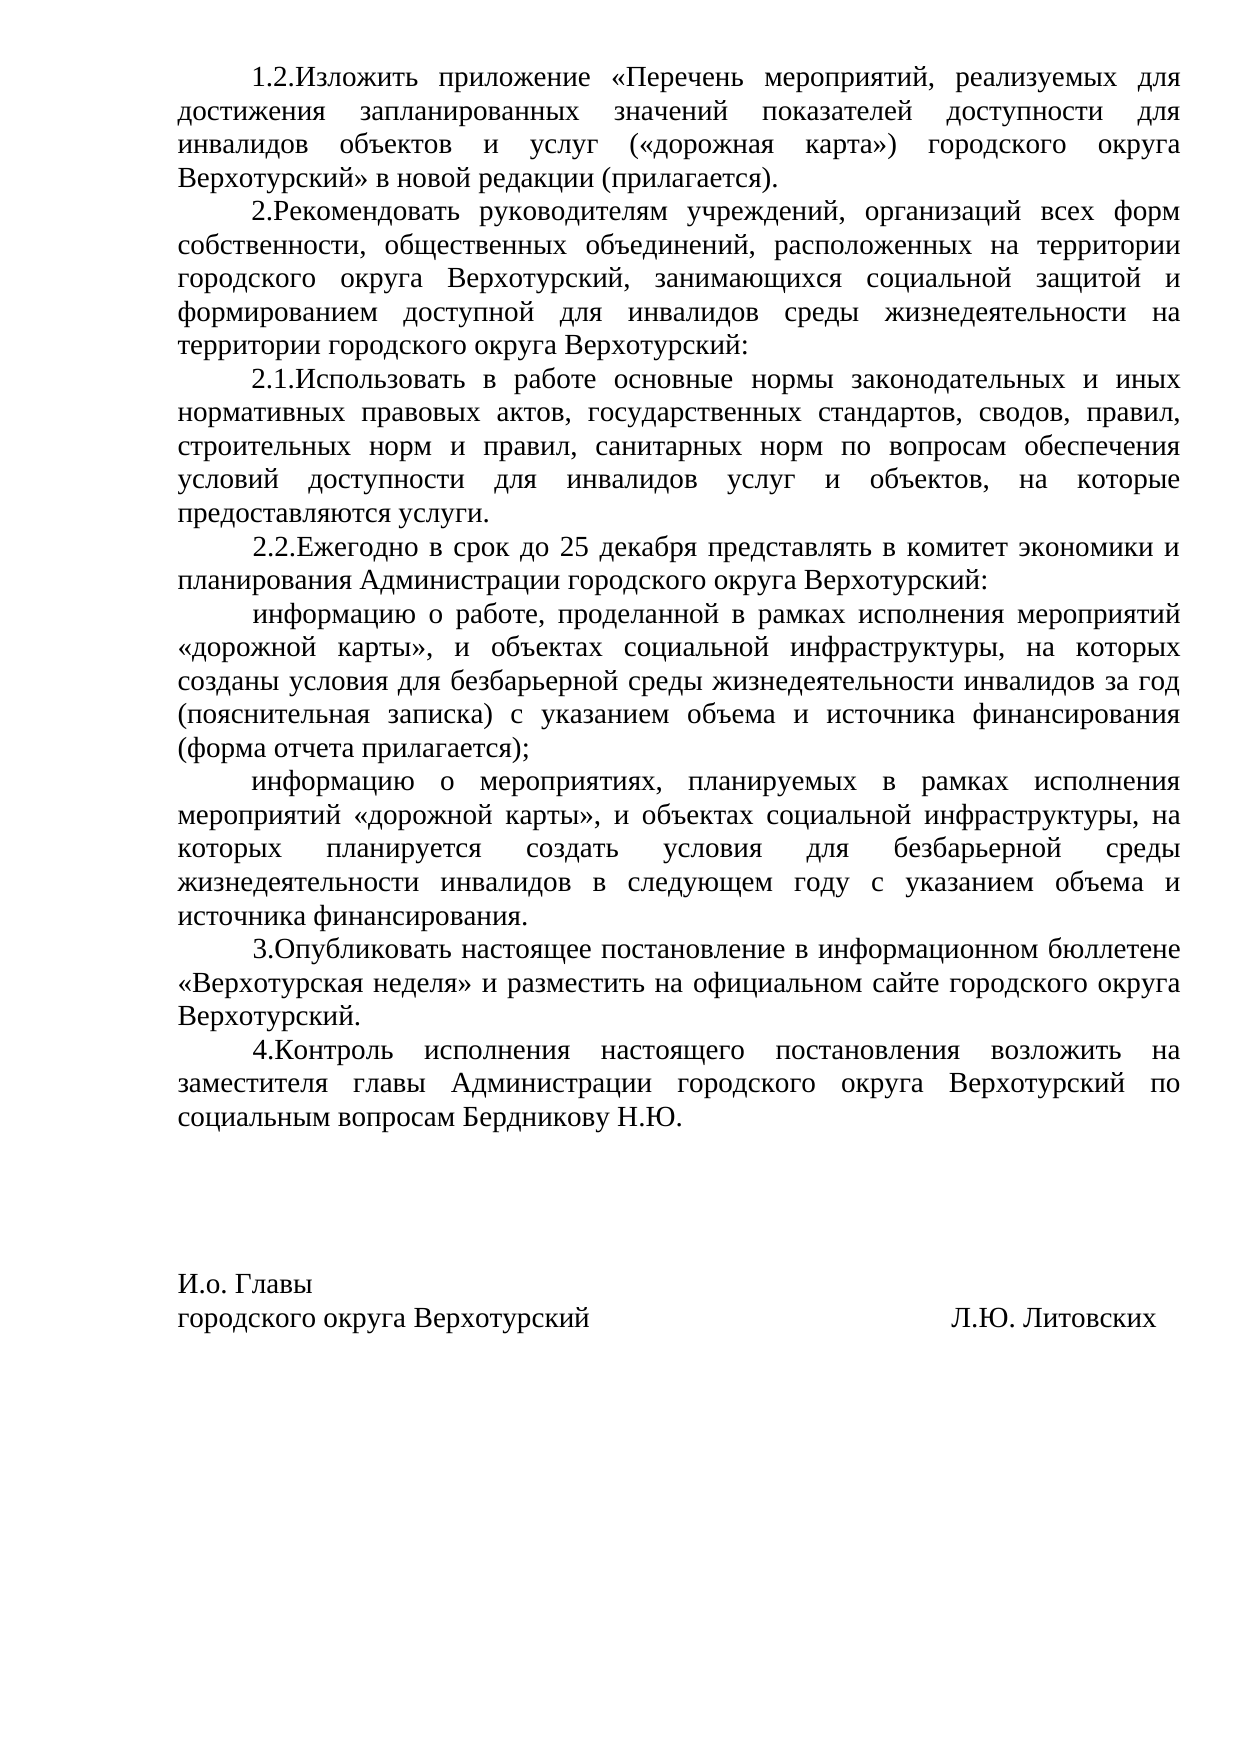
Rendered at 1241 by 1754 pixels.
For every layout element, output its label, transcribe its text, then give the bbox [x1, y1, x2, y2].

text 2.Рекомендовать руководителям учреждений, организаций всех форм собственности, общественных объединений, расположенных на территории городского округа Верхотурский, занимающихся социальной защитой и формированием доступной для инвалидов среды жизнедеятельности на территории городского округа Верхотурский: [177, 193, 1181, 361]
text 2.2.Ежегодно в срок до 25 декабря представлять в комитет экономики и планирования Администрации городского округа Верхотурский: [177, 529, 1181, 596]
text 1.2.Изложить приложение «Перечень мероприятий, реализуемых для достижения запланированных значений показателей доступности для инвалидов объектов и услуг («дорожная карта») городского округа Верхотурский» в новой редакции (прилагается). [177, 59, 1181, 193]
text информацию о работе, проделанной в рамках исполнения мероприятий «дорожной карты», и объектах социальной инфраструктуры, на которых созданы условия для безбарьерной среды жизнедеятельности инвалидов за год (пояснительная записка) с указанием объема и источника финансирования (форма отчета прилагается); [177, 596, 1181, 763]
text 4.Контроль исполнения настоящего постановления возложить на заместителя главы Администрации городского округа Верхотурский по социальным вопросам Бердникову Н.Ю. [177, 1032, 1181, 1132]
text городского округа Верхотурский Л.Ю. Литовских [177, 1300, 1181, 1334]
text И.о. Главы [177, 1267, 1181, 1300]
text 3.Опубликовать настоящее постановление в информационном бюллетене «Верхотурская неделя» и разместить на официальном сайте городского округа Верхотурский. [177, 931, 1181, 1032]
text информацию о мероприятиях, планируемых в рамках исполнения мероприятий «дорожной карты», и объектах социальной инфраструктуры, на которых планируется создать условия для безбарьерной среды жизнедеятельности инвалидов в следующем году с указанием объема и источника финансирования. [177, 763, 1181, 931]
text 2.1.Использовать в работе основные нормы законодательных и иных нормативных правовых актов, государственных стандартов, сводов, правил, строительных норм и правил, санитарных норм по вопросам обеспечения условий доступности для инвалидов услуг и объектов, на которые предоставляются услуги. [177, 361, 1181, 529]
